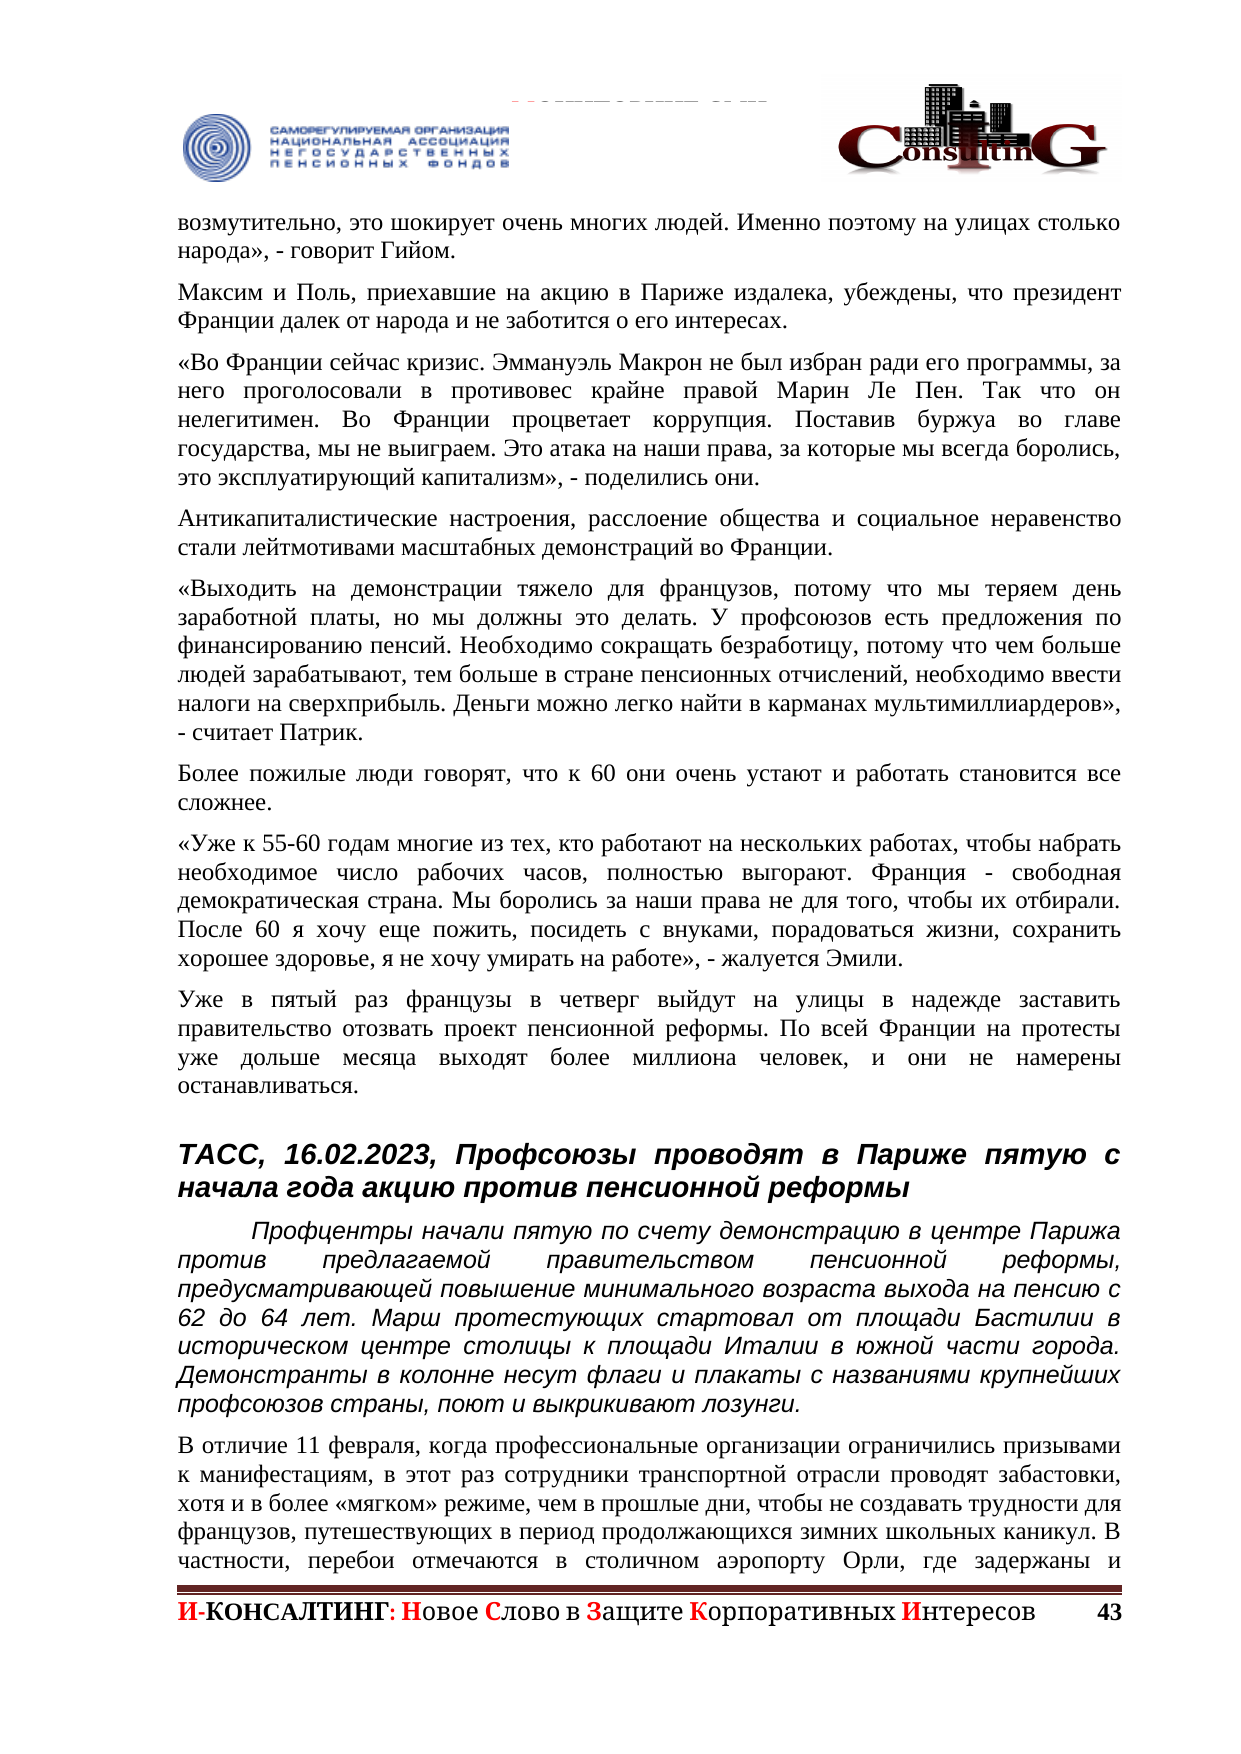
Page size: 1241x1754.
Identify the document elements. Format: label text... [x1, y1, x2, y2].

text Более пожилые люди говорят, что к 60 они очень устают и работать становится все сложнее. [177, 758, 1122, 816]
text Антикапиталистические настроения, расслоение общества и социальное неравенство стали лейтмотивами масштабных демонстраций во Франции. [177, 503, 1122, 561]
text Максим и Поль, приехавшие на акцию в Париже издалека, убеждены, что президент Франции далек от народа и не заботится о его интересах. [177, 277, 1122, 334]
text «Уже к 55-60 годам многие из тех, кто работают на нескольких работах, чтобы набрать необходимое число рабочих часов, полностью выгорают. Франция - свободная демократическая страна. Мы боролись за наши права не для того, чтобы их отбирали. После 60 я хочу еще пожить, посидеть с внуками, порадоваться жизни, сохранить хорошее здоровье, я не хочу умирать на работе», - жалуется Эмили. [177, 828, 1122, 972]
text «Во Франции сейчас кризис. Эммануэль Макрон не был избран ради его программы, за него проголосовали в противовес крайне правой Марин Ле Пен. Так что он нелегитимен. Во Франции процветает коррупция. Поставив буржуа во главе государства, мы не выиграем. Это атака на наши права, за которые мы всегда боролись, это эксплуатирующий капитализм», - поделились они. [177, 347, 1122, 491]
text Уже в пятый раз французы в четверг выйдут на улицы в надежде заставить правительство отозвать проект пенсионной реформы. По всей Франции на протесты уже дольше месяца выходят более миллиона человек, и они не намерены останавливаться. [177, 984, 1122, 1099]
subtitle ТАСС, 16.02.2023, Профсоюзы проводят в Париже пятую с начала года акцию против пенсионной реформы [177, 1137, 1122, 1204]
picture [821, 73, 1122, 182]
picture [183, 114, 509, 182]
text «Выходить на демонстрации тяжело для французов, потому что мы теряем день заработной платы, но мы должны это делать. У профсоюзов есть предложения по финансированию пенсий. Необходимо сокращать безработицу, потому что чем больше людей зарабатывают, тем больше в стране пенсионных отчислений, необходимо ввести налоги на сверхприбыль. Деньги можно легко найти в карманах мультимиллиардеров», - считает Патрик. [177, 573, 1122, 746]
subtitle Профцентры начали пятую по счету демонстрацию в центре Парижа против предлагаемой правительством пенсионной реформы, предусматривающей повышение минимального возраста выхода на пенсию с 62 до 64 лет. Марш протестующих стартовал от площади Бастилии в историческом центре столицы к площади Италии в южной части города. Демонстранты в колонне несут флаги и плакаты с названиями крупнейших профсоюзов страны, поют и выкрикивают лозунги. [177, 1216, 1122, 1418]
